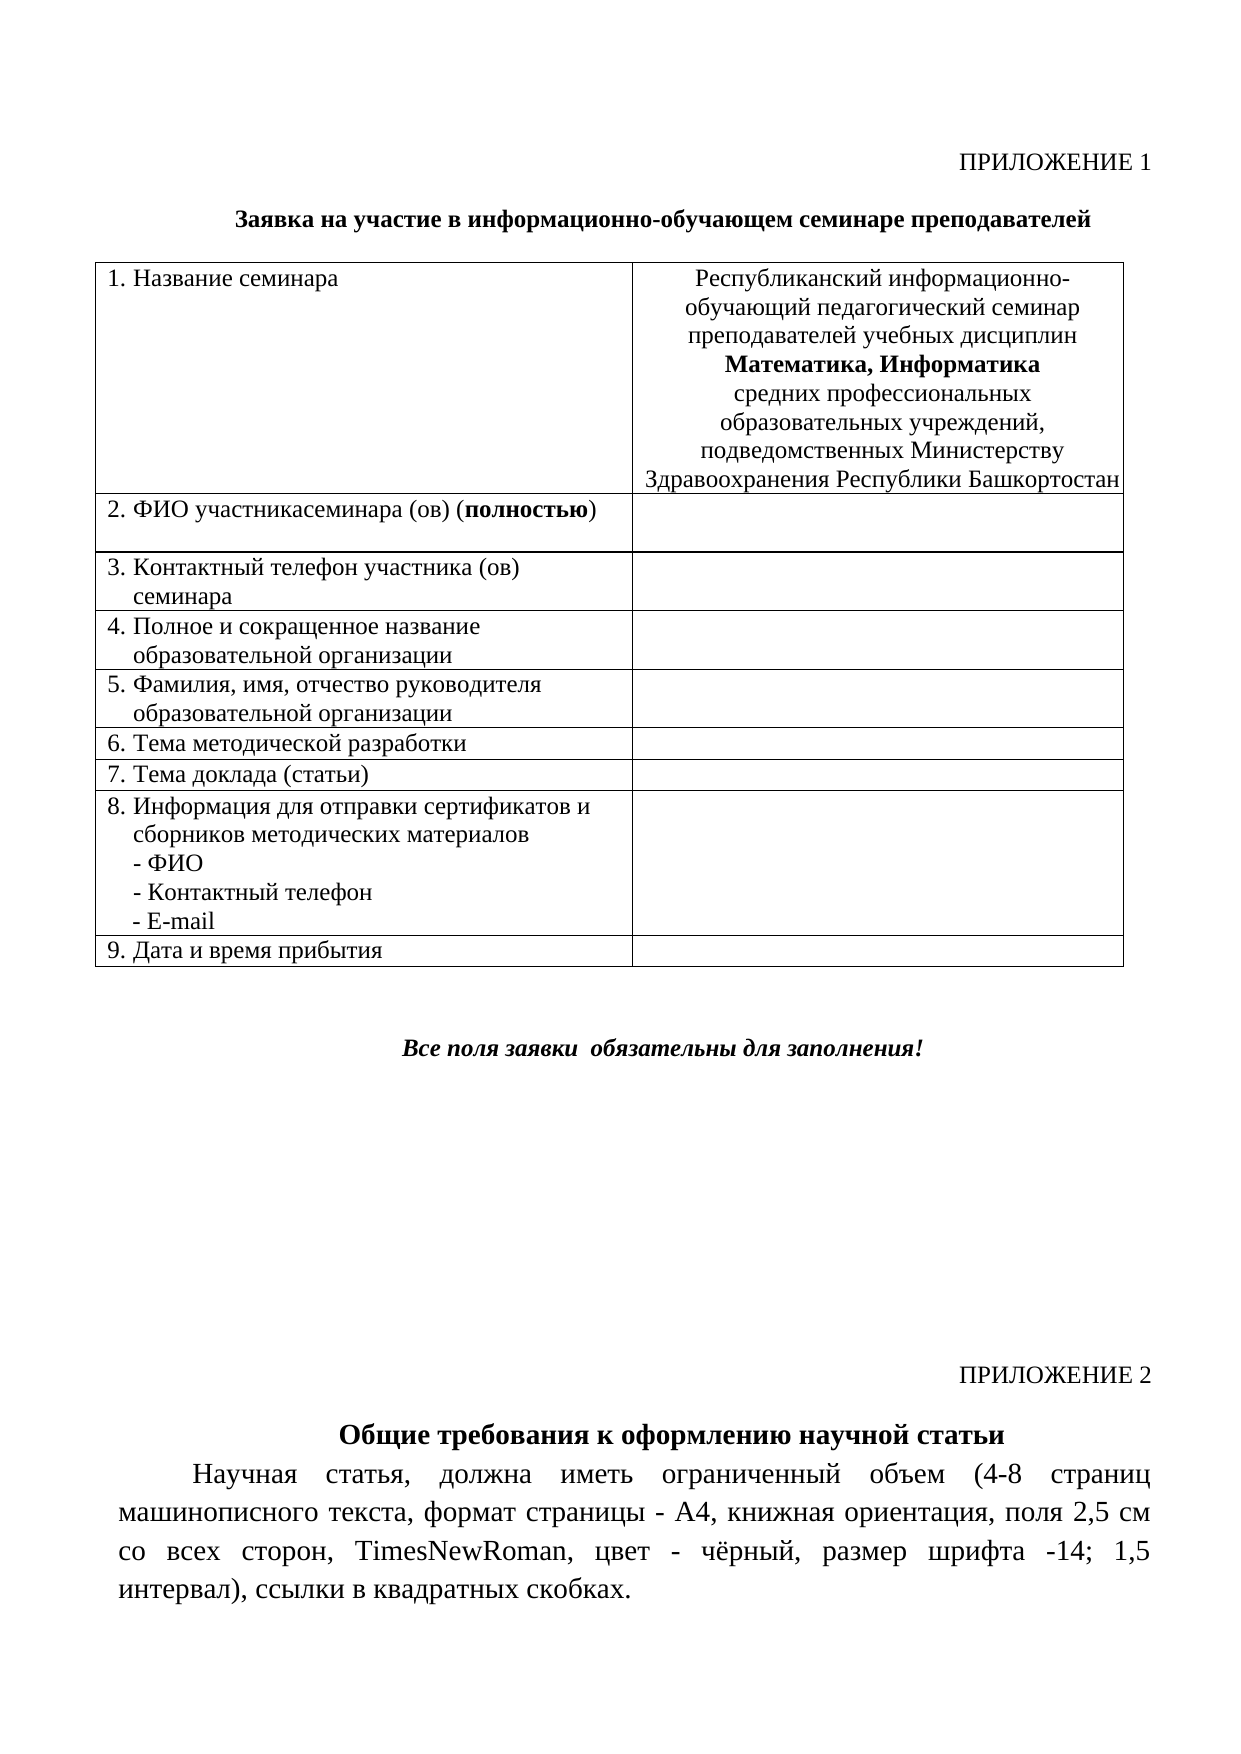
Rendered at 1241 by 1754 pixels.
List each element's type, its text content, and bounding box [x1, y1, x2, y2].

table_cell ФИО участникасеминара (ов) (полностью) [96, 494, 632, 551]
table_cell Фамилия, имя, отчество руководителя образовательной организации [96, 670, 632, 727]
table_cell [633, 791, 1123, 934]
table_cell [633, 553, 1123, 610]
table_cell Информация для отправки сертификатов и сборников методических материалов - ФИО - Контактный телефон - E-mail [96, 791, 632, 934]
text ПРИЛОЖЕНИЕ 2 [118, 1360, 1152, 1388]
text Общие требования к оформлению научной статьи [118, 1417, 1152, 1451]
table_cell Дата и время прибытия [96, 936, 632, 966]
text Заявка на участие в информационно-обучающем семинаре преподавателей [118, 204, 1152, 233]
table_cell [633, 494, 1123, 551]
table_cell [633, 670, 1123, 727]
table_cell [633, 611, 1123, 668]
table_header Республиканский информационно-обучающий педагогический семинар преподавателей учебных дисциплин Математика, Информатика средних профессиональных образовательных учреждений, подведомственных Министерству Здравоохранения Республики Башкортостан [633, 263, 1123, 493]
table_cell [633, 936, 1123, 966]
table_cell Полное и сокращенное название образовательной организации [96, 611, 632, 668]
table_cell Контактный телефон участника (ов) семинара [96, 553, 632, 610]
text Научная статья, должна иметь ограниченный объем (4-8 страниц машинописного текста, формат страницы - А4, книжная ориентация, поля 2,5 см со всех сторон, TimesNewRoman, цвет - чёрный, размер шрифта -14; 1,5 интервал), ссылки в квадратных скобках. [118, 1456, 1152, 1605]
table_cell [633, 728, 1123, 758]
table_cell [633, 760, 1123, 790]
table_header Название семинара [96, 263, 632, 493]
table_cell Тема доклада (статьи) [96, 760, 632, 790]
text Все поля заявки обязательны для заполнения! [118, 1033, 1152, 1062]
text ПРИЛОЖЕНИЕ 1 [118, 147, 1152, 176]
table_cell Тема методической разработки [96, 728, 632, 758]
